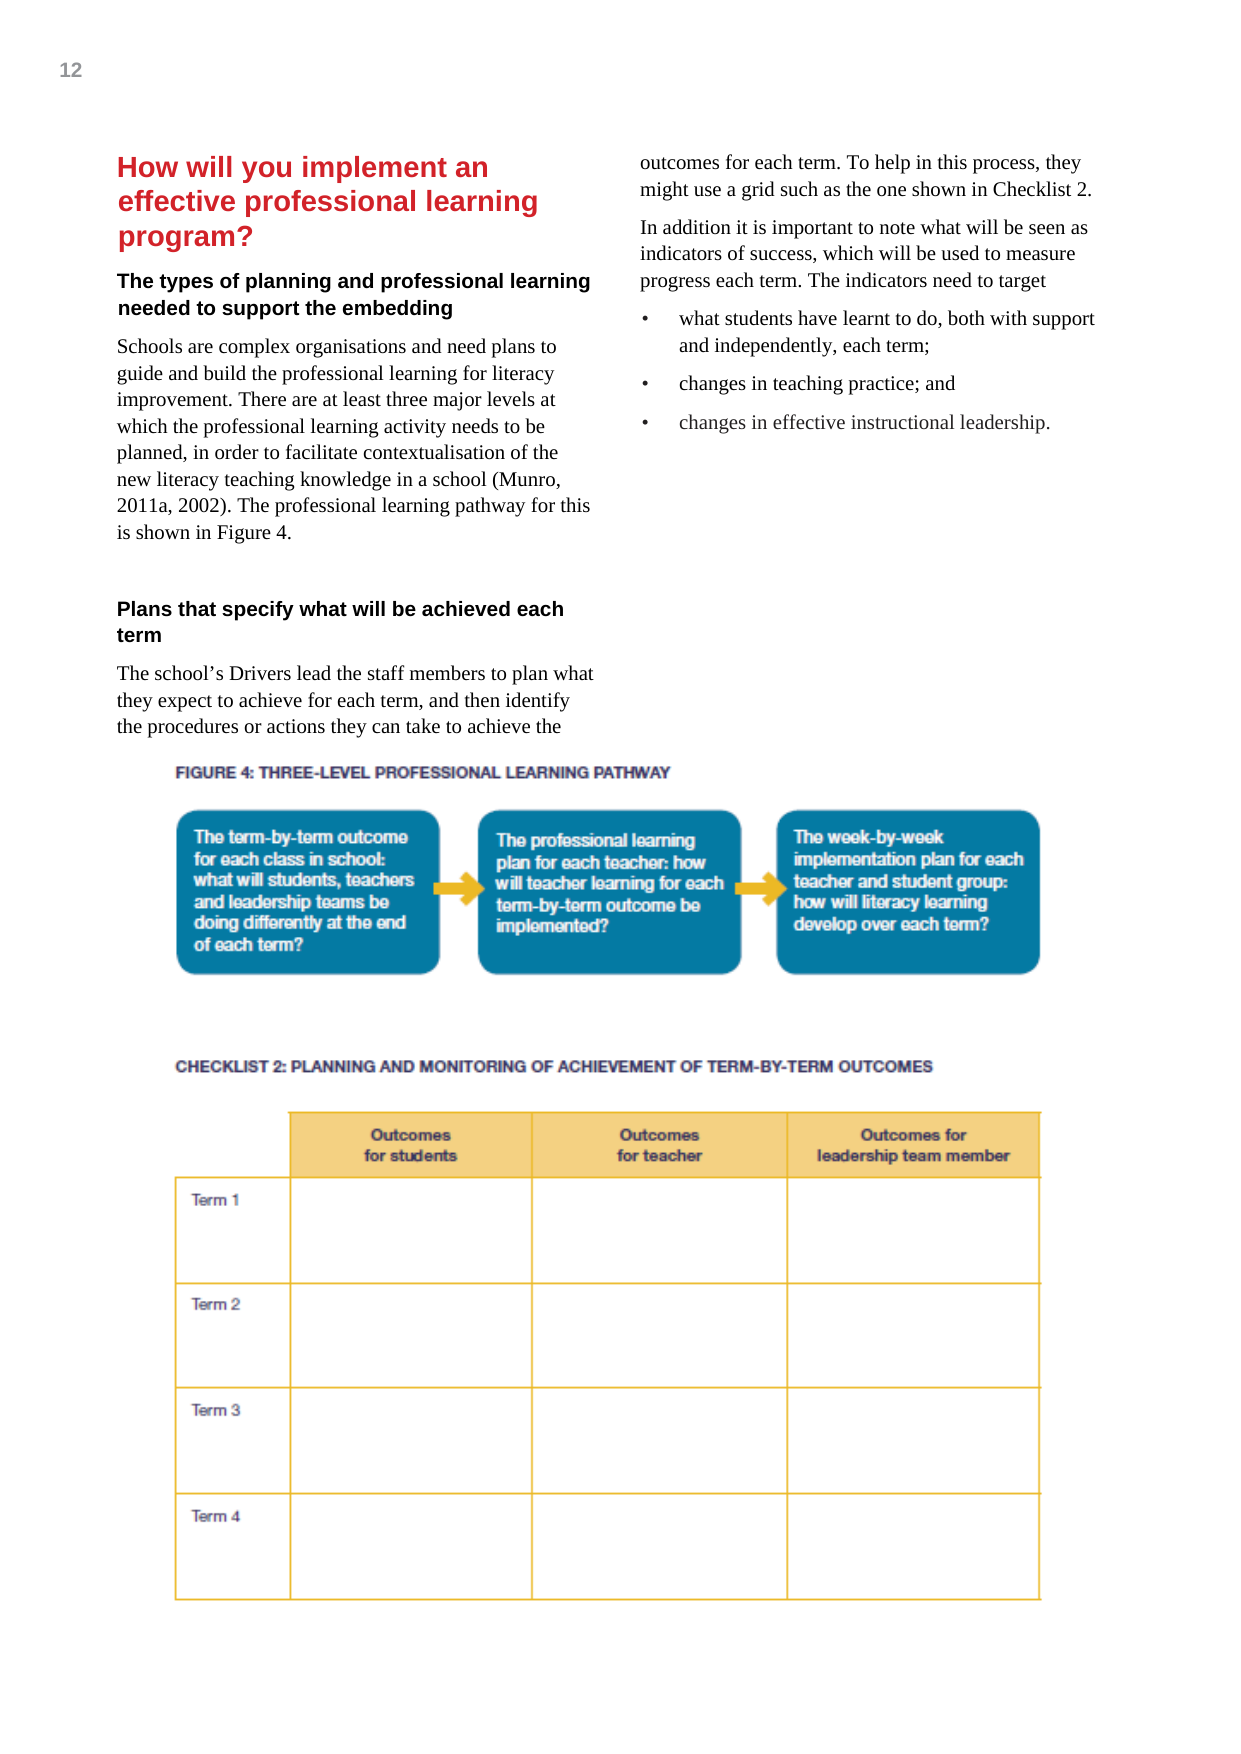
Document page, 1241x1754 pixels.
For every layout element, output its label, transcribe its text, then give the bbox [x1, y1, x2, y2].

text Schools are complex organisations and need plans to guide and build the professional learning for literacy improvement. There are at least three major levels at which the professional learning activity needs to be planned, in order to facilitate contextualisation of the new literacy teaching knowledge in a school (Munro, 2011a, 2002). The professional learning pathway for this is shown in Figure 4. [117, 334, 595, 544]
text The school’s Drivers lead the staff members to plan what they expect to achieve for each term, and then identify the procedures or actions they can take to achieve the outcomes for each term. To help in this process, they might use a grid such as the one shown in Checklist 2. [640, 150, 1119, 201]
list changes in effective instructional leadership. [641, 409, 1119, 434]
text The types of planning and professional learning needed to support the embedding [117, 269, 597, 320]
text How will you implement an effective professional learning program? [117, 150, 597, 252]
list changes in teaching practice; and [641, 371, 1119, 395]
list what students have learnt to do, both with support and independently, each term; [641, 306, 1119, 357]
text The school’s Drivers lead the staff members to plan what they expect to achieve for each term, and then identify the procedures or actions they can take to achieve the outcomes for each term. To help in this process, they might use a grid such as the one shown in Checklist 2. [117, 661, 595, 738]
text In addition it is important to note what will be seen as indicators of success, which will be used to measure progress each term. The indicators need to target [640, 215, 1119, 292]
text Plans that specify what will be achieved each term [117, 597, 595, 647]
